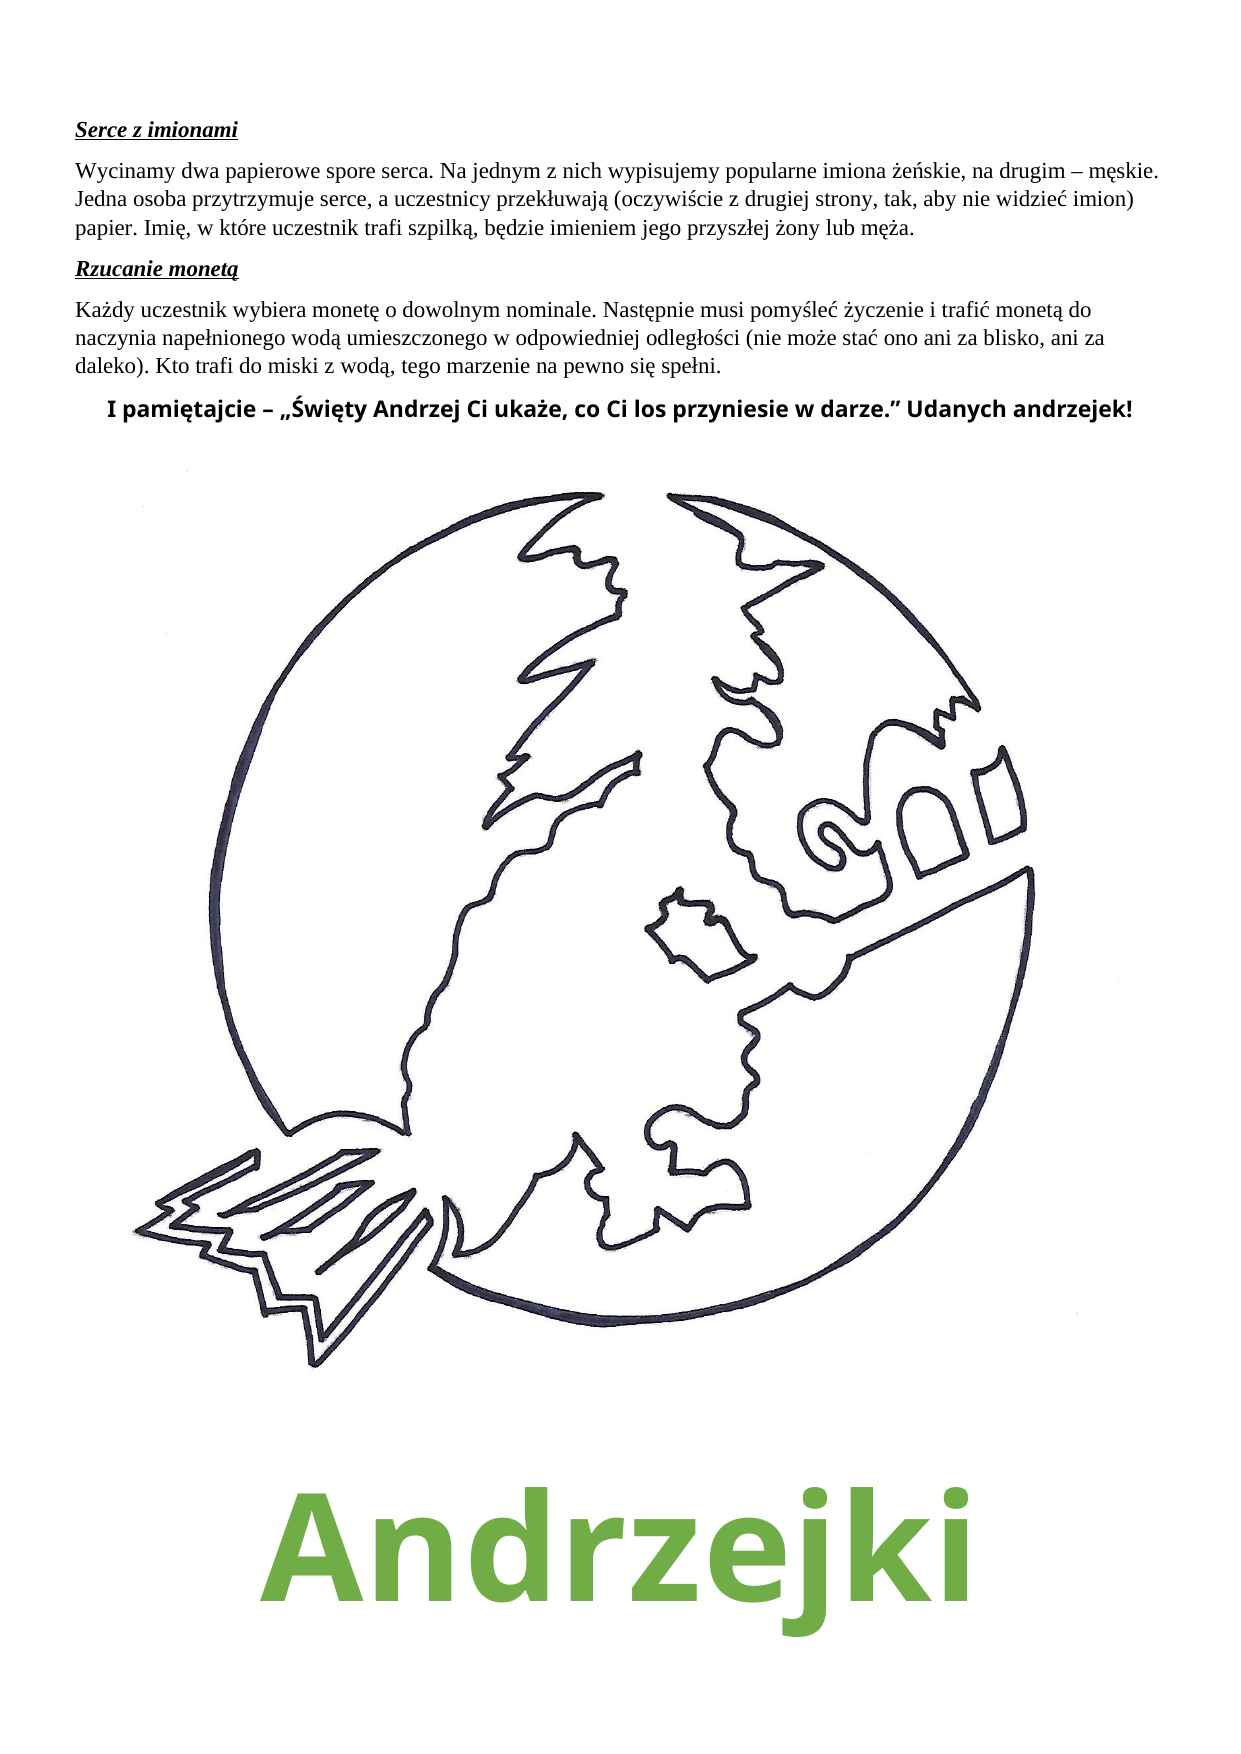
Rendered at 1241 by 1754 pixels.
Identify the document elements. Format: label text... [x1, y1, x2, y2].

text Wycinamy dwa papierowe spore serca. Na jednym z nich wypisujemy popularne imiona żeńskie, na drugim – męskie. Jedna osoba przytrzymuje serce, a uczestnicy przekłuwają (oczywiście z drugiej strony, tak, aby nie widzieć imion) papier. Imię, w które uczestnik trafi szpilką, będzie imieniem jego przyszłej żony lub męża. [75, 157, 1165, 240]
text Serce z imionami [75, 116, 1165, 142]
text Rzucanie monetą [75, 255, 1165, 281]
text Każdy uczestnik wybiera monetę o dowolnym nominale. Następnie musi pomyśleć życzenie i trafić monetą do naczynia napełnionego wodą umieszczonego w odpowiedniej odległości (nie może stać ono ani za blisko, ani za daleko). Kto trafi do miski z wodą, tego marzenie na pewno się spełni. [75, 296, 1165, 379]
text I pamiętajcie – „Święty Andrzej Ci ukaże, co Ci los przyniesie w darze.” Udanych andrzejek! [75, 393, 1165, 425]
picture [75, 466, 1166, 1376]
text Andrzejki [75, 1441, 1165, 1646]
